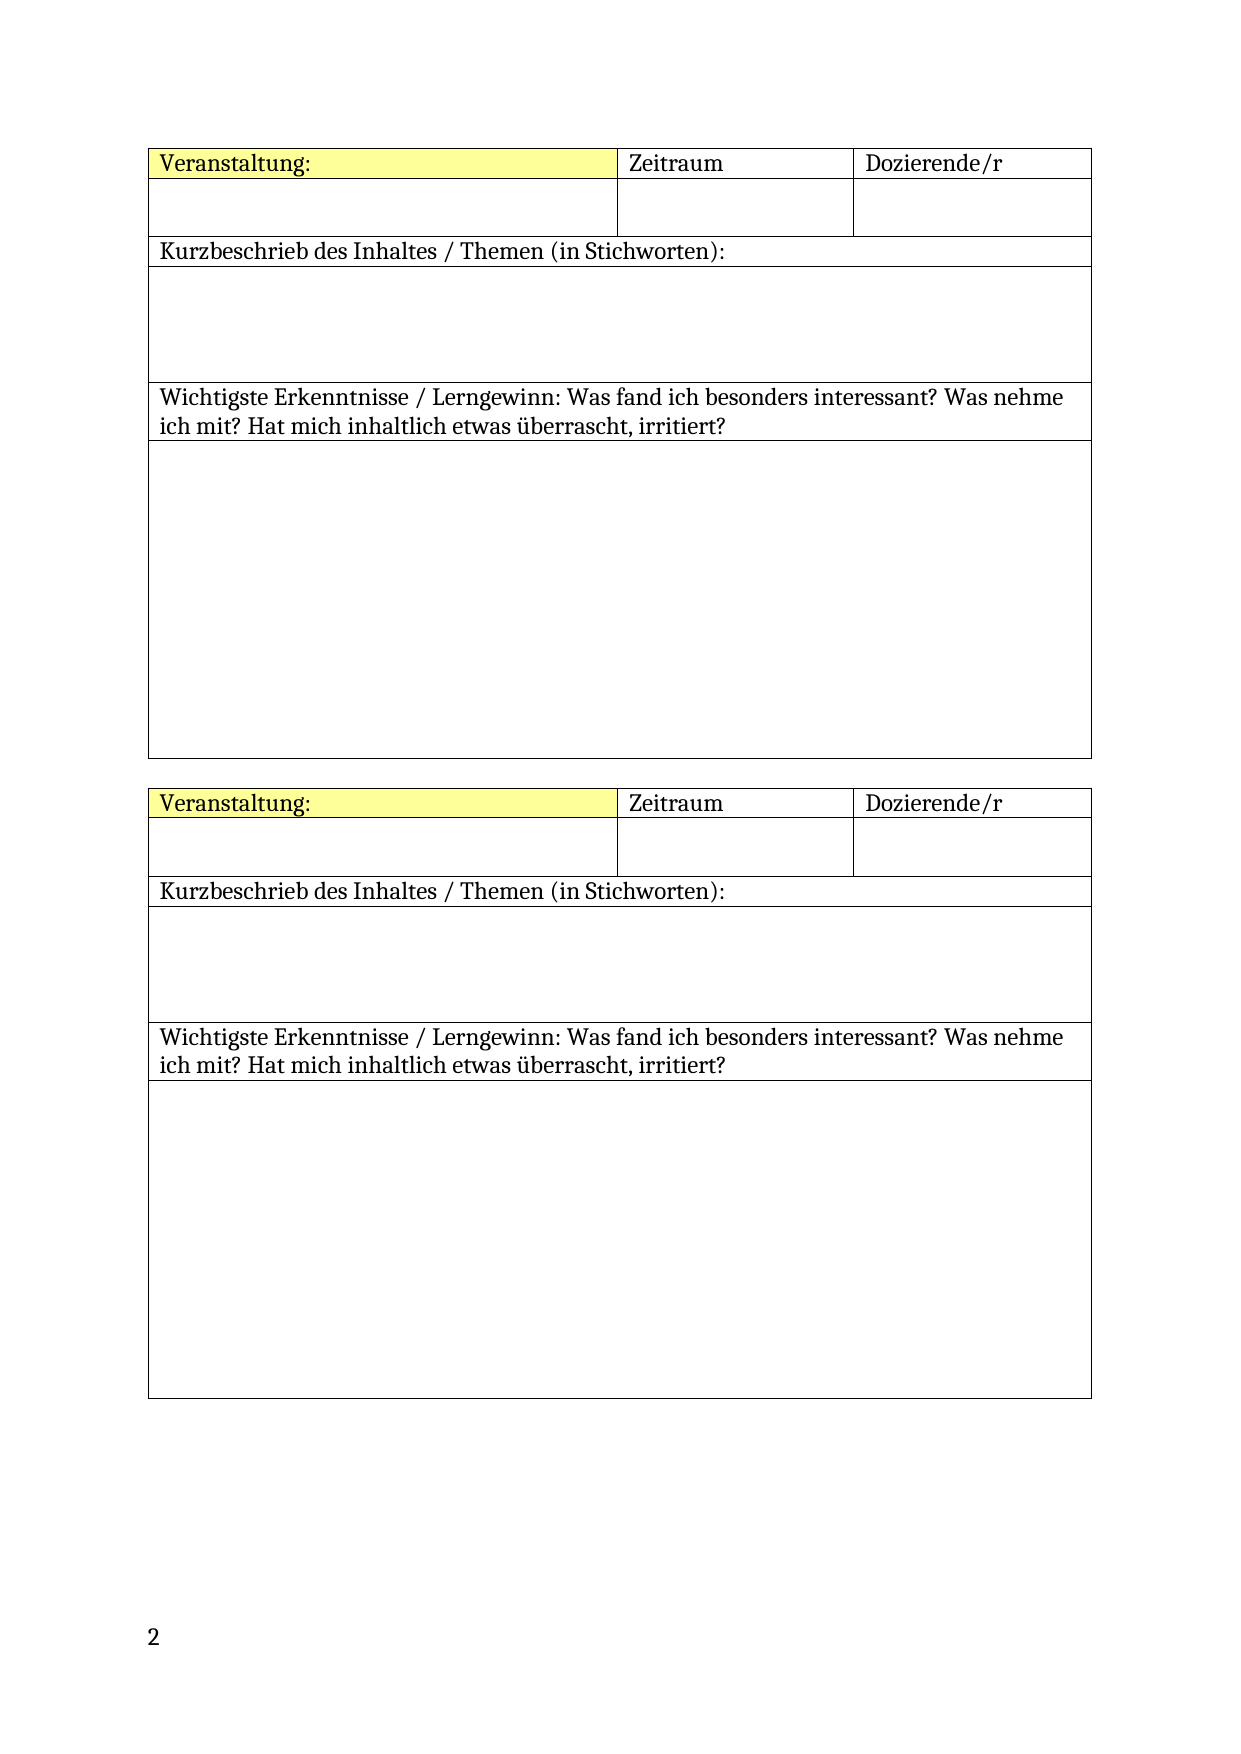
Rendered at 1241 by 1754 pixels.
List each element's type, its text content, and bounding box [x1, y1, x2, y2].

table_cell Kurzbeschrieb des Inhaltes / Themen (in Stichworten): [149, 237, 1091, 266]
table_header Dozierende/r [854, 789, 1091, 817]
table_header Veranstaltung: [149, 789, 617, 817]
table_header Zeitraum [618, 789, 853, 817]
table_cell [618, 179, 853, 236]
table_cell [149, 1081, 1091, 1397]
table_cell [618, 818, 853, 876]
table_header Veranstaltung: [149, 149, 617, 177]
table_cell [149, 818, 617, 876]
table_cell [149, 907, 1091, 1022]
table_cell Kurzbeschrieb des Inhaltes / Themen (in Stichworten): [149, 877, 1091, 906]
table_cell [149, 267, 1091, 382]
table_cell [854, 179, 1091, 236]
table_cell [854, 818, 1091, 876]
table_cell [149, 441, 1091, 758]
table_cell Wichtigste Erkenntnisse / Lerngewinn: Was fand ich besonders interessant? Was nehme ich mit? Hat mich inhaltlich etwas überrascht, irritiert? [149, 1023, 1091, 1080]
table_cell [149, 383, 1091, 440]
table_header Dozierende/r [854, 149, 1091, 177]
table_header Zeitraum [618, 149, 853, 177]
table_cell [149, 179, 617, 236]
